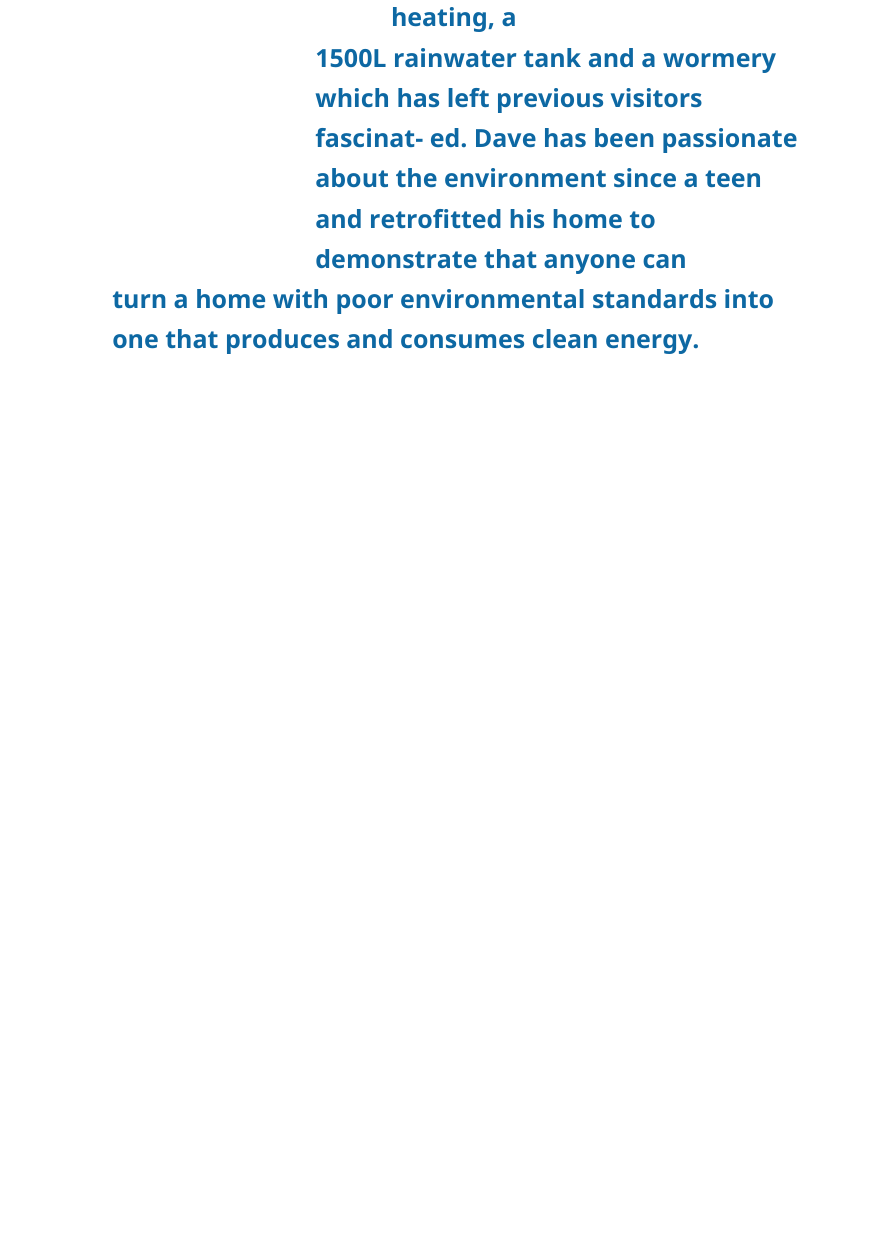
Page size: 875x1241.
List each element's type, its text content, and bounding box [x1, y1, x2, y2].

text 1500L rainwater tank and a wormery which has left previous visitors fascinat- ed. Dave has been passionate about the environment since a teen and retrofitted his home to demonstrate that anyone can [315, 41, 805, 275]
text turn a home with poor environmental standards into one that produces and consumes clean energy. [112, 282, 818, 356]
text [391, 0, 765, 34]
